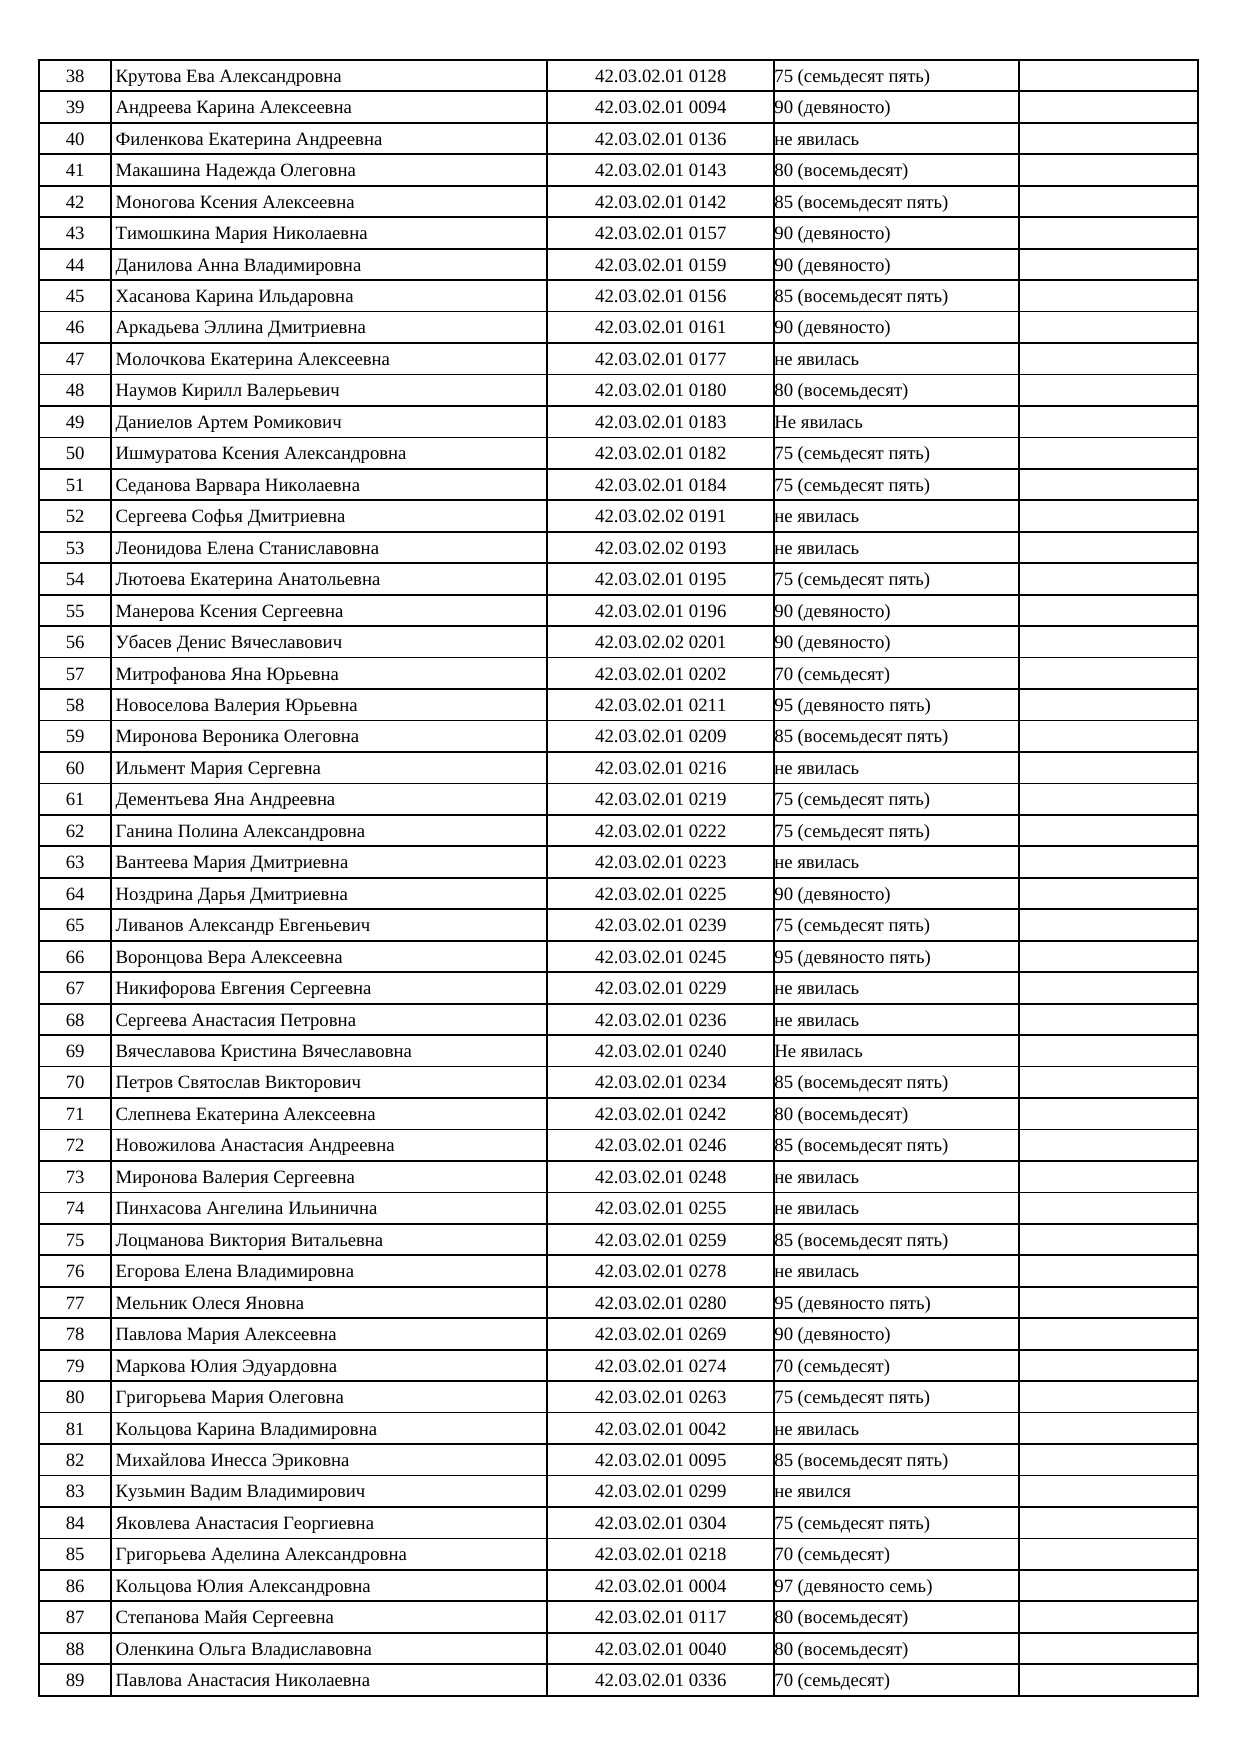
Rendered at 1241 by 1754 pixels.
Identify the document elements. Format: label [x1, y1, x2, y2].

table_header [40, 1382, 110, 1412]
table_header [112, 1571, 546, 1600]
table_header [1020, 658, 1197, 688]
table_header [112, 1036, 546, 1066]
table_header [775, 501, 1018, 531]
table_header [40, 1225, 110, 1254]
table_header [112, 61, 546, 90]
table_header [775, 1288, 1018, 1317]
table_header [775, 784, 1018, 814]
table_header [1020, 533, 1197, 562]
table_header [548, 816, 773, 845]
table_header [1020, 470, 1197, 499]
table_header [112, 1508, 546, 1538]
table_header [775, 312, 1018, 342]
table_header [775, 721, 1018, 751]
table_header [548, 942, 773, 971]
table_header [775, 187, 1018, 216]
table_header [548, 407, 773, 437]
table_header [1020, 879, 1197, 908]
table_header [112, 533, 546, 562]
table_header [1020, 1319, 1197, 1349]
table_header [548, 1508, 773, 1538]
table_header [775, 658, 1018, 688]
table_header [1020, 1288, 1197, 1317]
table_header [548, 784, 773, 814]
table_header [775, 753, 1018, 783]
table_header [1020, 1602, 1197, 1632]
table_header [112, 250, 546, 279]
table_header [1020, 501, 1197, 531]
table_header [40, 1288, 110, 1317]
table_header [775, 973, 1018, 1003]
table_header [112, 721, 546, 751]
table_header [775, 533, 1018, 562]
table_header [40, 1571, 110, 1600]
table_header [112, 1445, 546, 1475]
table_header [112, 784, 546, 814]
table_header [775, 816, 1018, 845]
table_header [548, 218, 773, 248]
table_header [40, 438, 110, 468]
table_header [548, 564, 773, 594]
table_header [775, 1508, 1018, 1538]
table_header [112, 816, 546, 845]
table_header [775, 1571, 1018, 1600]
table_header [40, 784, 110, 814]
table_header [548, 438, 773, 468]
table_header [548, 658, 773, 688]
table_header [112, 690, 546, 720]
table_header [548, 1005, 773, 1034]
table_header [775, 942, 1018, 971]
table_header [775, 218, 1018, 248]
table_header [112, 1634, 546, 1663]
table_header [775, 1130, 1018, 1160]
table_header [1020, 1193, 1197, 1223]
table_header [1020, 187, 1197, 216]
table_header [548, 470, 773, 499]
table_header [112, 1319, 546, 1349]
table_header [40, 407, 110, 437]
table_header [112, 1067, 546, 1097]
table_header [40, 1162, 110, 1192]
table_header [548, 1539, 773, 1569]
table_header [1020, 784, 1197, 814]
table_header [1020, 1256, 1197, 1286]
table_header [548, 187, 773, 216]
table_header [775, 1602, 1018, 1632]
table_header [775, 375, 1018, 405]
table_header [40, 942, 110, 971]
table_header [548, 312, 773, 342]
table_header [548, 879, 773, 908]
table_header [775, 1539, 1018, 1569]
table_header [112, 375, 546, 405]
table_header [1020, 1539, 1197, 1569]
table_header [1020, 1476, 1197, 1506]
table_header [775, 1476, 1018, 1506]
table_header [775, 1256, 1018, 1286]
table_header [40, 910, 110, 940]
table_header [548, 1445, 773, 1475]
table_header [112, 879, 546, 908]
table_header [112, 1005, 546, 1034]
table_header [1020, 942, 1197, 971]
table_header [1020, 1005, 1197, 1034]
table_header [1020, 721, 1197, 751]
table_header [1020, 1351, 1197, 1380]
table_header [1020, 92, 1197, 122]
table_header [1020, 1571, 1197, 1600]
table_header [1020, 375, 1197, 405]
table_header [775, 470, 1018, 499]
table_header [40, 470, 110, 499]
table_header [548, 596, 773, 625]
table_header [1020, 124, 1197, 153]
table_header [548, 61, 773, 90]
table_header [548, 1665, 773, 1695]
table_header [1020, 250, 1197, 279]
table_header [1020, 910, 1197, 940]
table_header [548, 721, 773, 751]
table_header [775, 1319, 1018, 1349]
table_header [548, 1476, 773, 1506]
table_header [40, 375, 110, 405]
table_header [775, 910, 1018, 940]
table_header [1020, 1099, 1197, 1129]
table_header [112, 470, 546, 499]
table_header [775, 1382, 1018, 1412]
table_header [775, 344, 1018, 374]
table_header [548, 250, 773, 279]
table_header [40, 187, 110, 216]
table_header [1020, 1067, 1197, 1097]
table_header [40, 61, 110, 90]
table_header [548, 1256, 773, 1286]
table_header [40, 1445, 110, 1475]
table_header [40, 564, 110, 594]
table_header [1020, 312, 1197, 342]
table_header [548, 1099, 773, 1129]
table_header [40, 281, 110, 311]
table_header [112, 564, 546, 594]
table_header [40, 690, 110, 720]
table_header [1020, 627, 1197, 657]
table_header [40, 1005, 110, 1034]
table_header [112, 1162, 546, 1192]
table_header [112, 1602, 546, 1632]
table_header [1020, 438, 1197, 468]
table_header [1020, 61, 1197, 90]
table_header [112, 658, 546, 688]
table_header [40, 218, 110, 248]
table_header [548, 1036, 773, 1066]
table_header [548, 753, 773, 783]
table_header [40, 1319, 110, 1349]
table_header [548, 92, 773, 122]
table_header [775, 250, 1018, 279]
table_header [548, 973, 773, 1003]
table_header [40, 973, 110, 1003]
table_header [548, 1288, 773, 1317]
table_header [1020, 155, 1197, 185]
table_header [775, 564, 1018, 594]
table_header [775, 1445, 1018, 1475]
table_header [548, 690, 773, 720]
table_header [40, 1036, 110, 1066]
table_header [1020, 564, 1197, 594]
table_header [775, 1225, 1018, 1254]
table_header [112, 92, 546, 122]
table_header [30, 59, 38, 1697]
table_header [1020, 1634, 1197, 1663]
table_header [1020, 1508, 1197, 1538]
table_header [1020, 1036, 1197, 1066]
table_header [40, 627, 110, 657]
table_header [112, 596, 546, 625]
table_header [40, 1508, 110, 1538]
table_header [548, 1225, 773, 1254]
table_header [775, 61, 1018, 90]
table_header [40, 879, 110, 908]
table_header [112, 753, 546, 783]
table_header [112, 218, 546, 248]
table_header [40, 1665, 110, 1695]
table_header [112, 1130, 546, 1160]
table_header [112, 1193, 546, 1223]
table_header [775, 1005, 1018, 1034]
table_header [40, 124, 110, 153]
table_header [775, 1193, 1018, 1223]
table_header [548, 155, 773, 185]
table_header [40, 533, 110, 562]
table_header [112, 1288, 546, 1317]
table_header [112, 1476, 546, 1506]
table_header [40, 1193, 110, 1223]
table_header [40, 816, 110, 845]
table_header [40, 1130, 110, 1160]
table_header [775, 627, 1018, 657]
table_header [112, 281, 546, 311]
table_header [40, 1602, 110, 1632]
table_header [548, 1634, 773, 1663]
table_header [548, 1571, 773, 1600]
table_header [112, 1225, 546, 1254]
table_header [548, 627, 773, 657]
table_header [1020, 596, 1197, 625]
table_header [775, 1162, 1018, 1192]
table_header [40, 721, 110, 751]
table_header [40, 501, 110, 531]
table_header [40, 250, 110, 279]
table_header [548, 1351, 773, 1380]
table_header [1020, 281, 1197, 311]
table_header [40, 658, 110, 688]
table_header [1020, 1225, 1197, 1254]
table_header [112, 438, 546, 468]
table_header [775, 847, 1018, 877]
table_header [775, 1413, 1018, 1443]
table_header [775, 1634, 1018, 1663]
table_header [112, 124, 546, 153]
table_header [548, 1130, 773, 1160]
table_header [548, 124, 773, 153]
table_header [1020, 1445, 1197, 1475]
table_header [548, 1319, 773, 1349]
table_header [1020, 1162, 1197, 1192]
table_header [548, 1193, 773, 1223]
table_header [1020, 1130, 1197, 1160]
table_header [112, 910, 546, 940]
table_header [112, 155, 546, 185]
table_header [1020, 753, 1197, 783]
table_header [112, 847, 546, 877]
table_header [548, 1602, 773, 1632]
table_header [775, 281, 1018, 311]
table_header [40, 1351, 110, 1380]
table_header [40, 847, 110, 877]
table_header [112, 187, 546, 216]
table_header [548, 344, 773, 374]
table_header [548, 533, 773, 562]
table_header [40, 155, 110, 185]
table_header [775, 1067, 1018, 1097]
table_header [775, 879, 1018, 908]
table_header [775, 407, 1018, 437]
table_header [1020, 973, 1197, 1003]
table_header [548, 847, 773, 877]
table_header [775, 1351, 1018, 1380]
table_header [1020, 407, 1197, 437]
table_header [112, 407, 546, 437]
table_header [548, 281, 773, 311]
table_header [40, 1099, 110, 1129]
table_header [1020, 816, 1197, 845]
table_header [40, 1256, 110, 1286]
table_header [112, 1382, 546, 1412]
table_header [1020, 1413, 1197, 1443]
table_header [40, 1539, 110, 1569]
table_header [1020, 690, 1197, 720]
table_header [40, 1634, 110, 1663]
table_header [112, 1099, 546, 1129]
table_header [775, 1665, 1018, 1695]
table_header [775, 596, 1018, 625]
table_header [548, 1162, 773, 1192]
table_header [40, 92, 110, 122]
table_header [112, 973, 546, 1003]
table_header [112, 1413, 546, 1443]
table_header [40, 1067, 110, 1097]
table_header [1020, 1382, 1197, 1412]
table_header [548, 1413, 773, 1443]
table_header [112, 942, 546, 971]
table_header [548, 375, 773, 405]
table_header [40, 344, 110, 374]
table_header [112, 1256, 546, 1286]
table_header [112, 501, 546, 531]
table_header [1020, 1665, 1197, 1695]
table_header [775, 438, 1018, 468]
table_header [775, 92, 1018, 122]
table_header [1020, 344, 1197, 374]
table_header [112, 312, 546, 342]
table_header [548, 501, 773, 531]
table_header [40, 1476, 110, 1506]
table_header [40, 1413, 110, 1443]
table_header [112, 1351, 546, 1380]
table_header [775, 1036, 1018, 1066]
table_header [775, 690, 1018, 720]
table_header [775, 124, 1018, 153]
table_header [40, 753, 110, 783]
table_header [112, 344, 546, 374]
table_header [112, 1539, 546, 1569]
table_header [40, 312, 110, 342]
table_header [1020, 218, 1197, 248]
table_header [548, 1067, 773, 1097]
table_header [775, 155, 1018, 185]
table_header [548, 1382, 773, 1412]
table_header [775, 1099, 1018, 1129]
table_header [40, 596, 110, 625]
table_header [112, 1665, 546, 1695]
table_header [548, 910, 773, 940]
table_header [1020, 847, 1197, 877]
table_header [112, 627, 546, 657]
